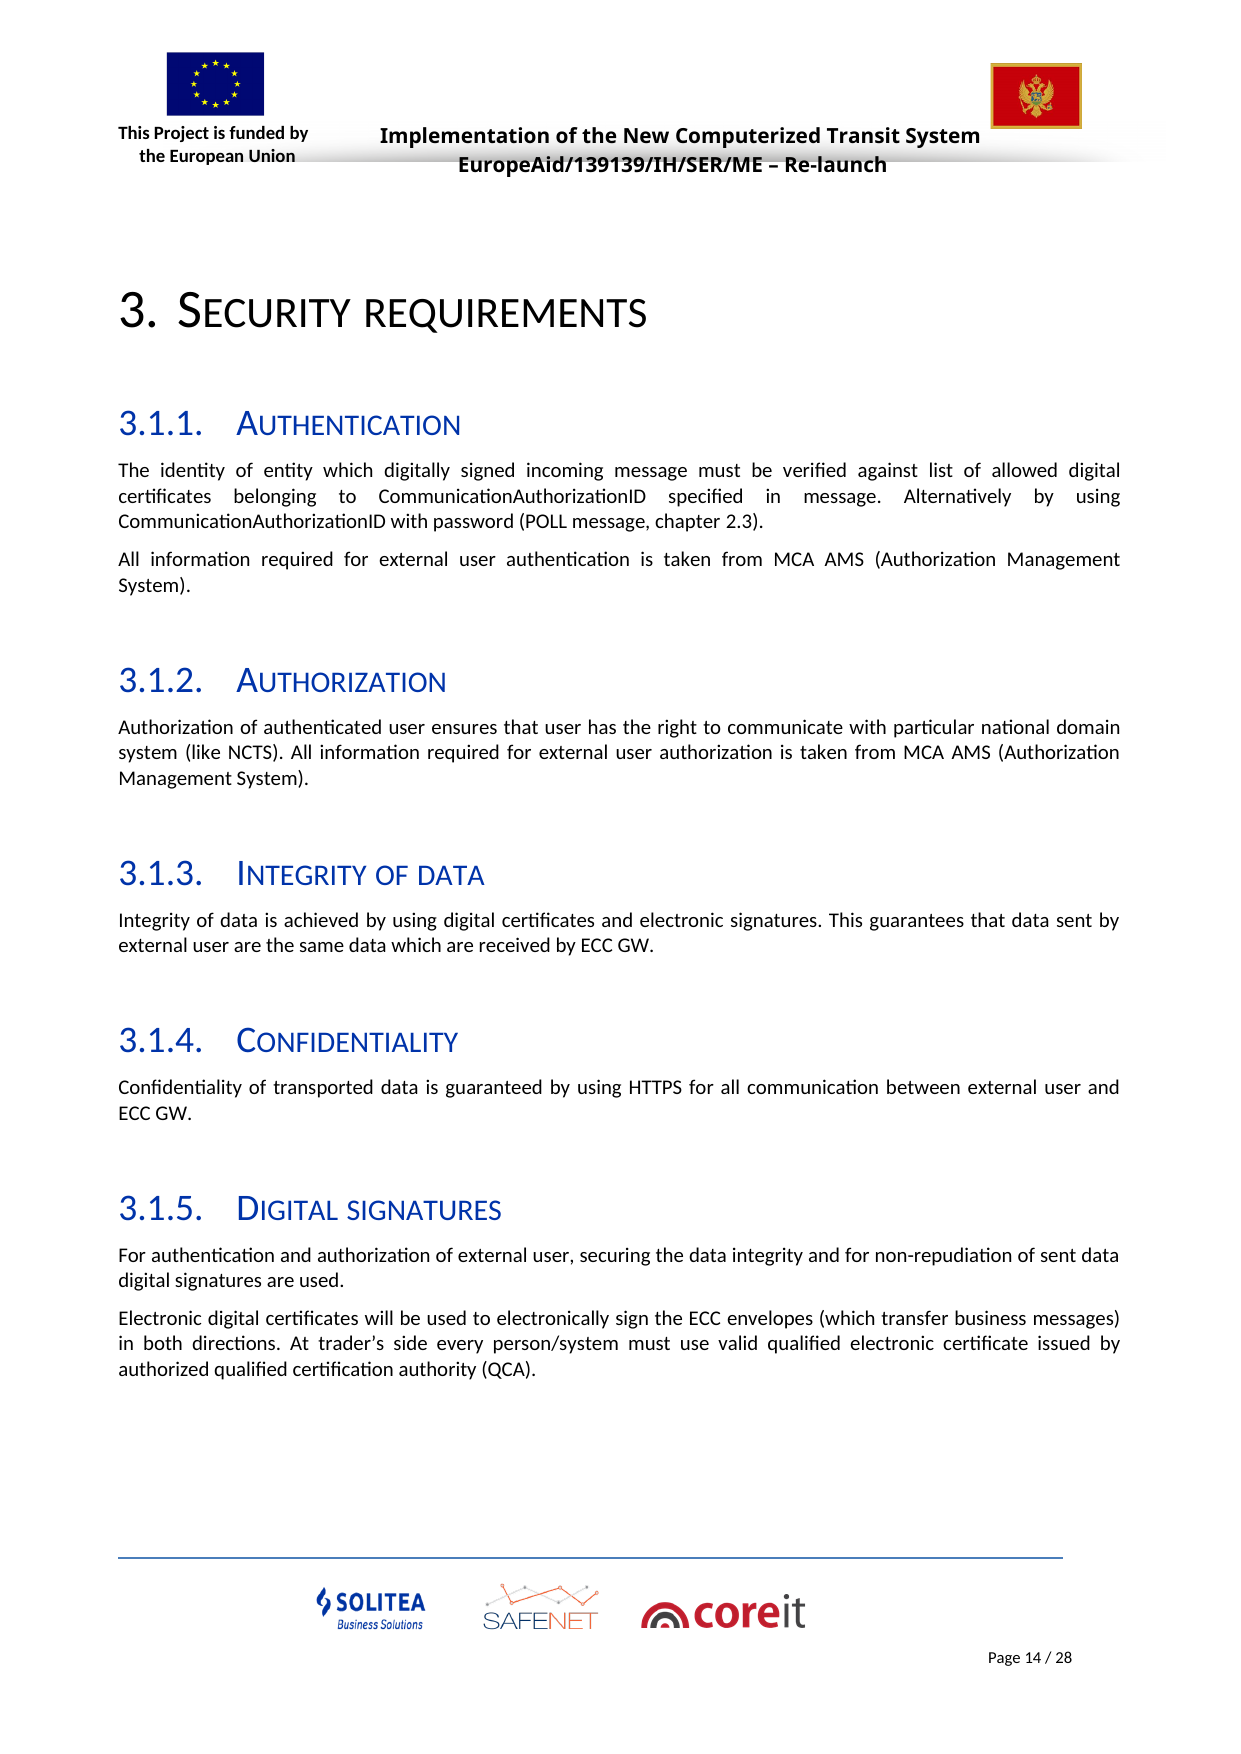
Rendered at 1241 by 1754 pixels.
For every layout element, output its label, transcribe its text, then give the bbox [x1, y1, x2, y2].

text Integrity of data [118, 848, 1122, 894]
picture [483, 1583, 599, 1630]
picture [166, 52, 265, 116]
text All information required for external user authentication is taken from MCA AMS (Authorization Management System). [118, 546, 1122, 597]
text Integrity of data is achieved by using digital certificates and electronic signatures. This guarantees that data sent by external user are the same data which are received by ECC GW. [118, 907, 1122, 958]
text The identity of entity which digitally signed incoming message must be verified against list of allowed digital certificates belonging to CommunicationAuthorizationID specified in message. Alternatively by using CommunicationAuthorizationID with password (POLL message, chapter 2.3). [118, 458, 1122, 534]
text Authentication [118, 399, 1122, 445]
text Authorization of authenticated user ensures that user has the right to communicate with particular national domain system (like NCTS). All information required for external user authorization is taken from MCA AMS (Authorization Management System). [118, 714, 1122, 790]
text Digital signatures [118, 1183, 1122, 1229]
text For authentication and authorization of external user, securing the data integrity and for non-repudiation of sent data digital signatures are used. [118, 1242, 1122, 1293]
text Authorization [118, 656, 1122, 701]
text Electronic digital certificates will be used to electronically sign the ECC envelopes (which transfer business messages) in both directions. At trader’s side every person/system must use valid qualified electronic certificate issued by authorized qualified certification authority (QCA). [118, 1305, 1122, 1381]
picture [641, 1594, 806, 1630]
text Confidentiality [118, 1016, 1122, 1062]
text Confidentiality of transported data is guaranteed by using HTTPS for all communication between external user and ECC GW. [118, 1074, 1122, 1125]
picture [990, 63, 1082, 129]
text Security requirements [118, 275, 1122, 341]
picture [315, 1585, 427, 1630]
